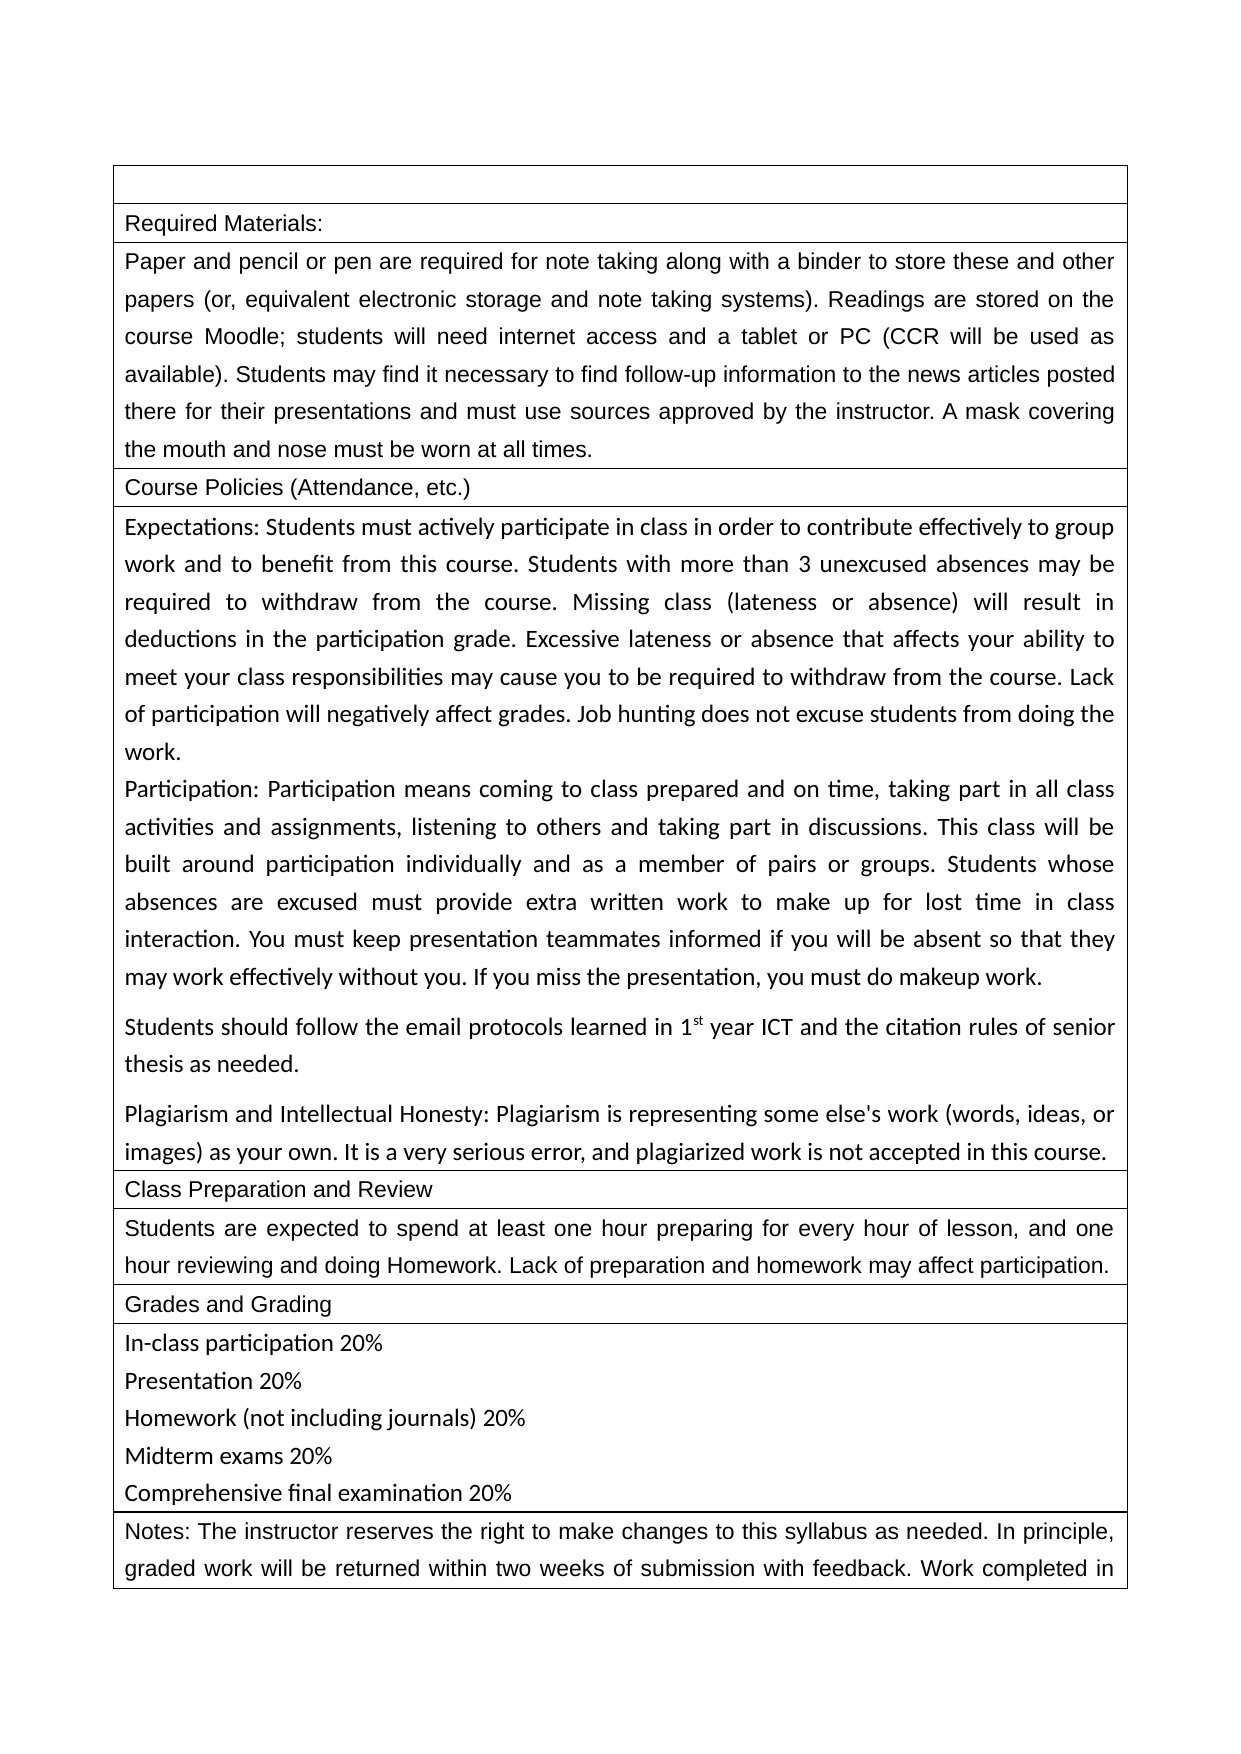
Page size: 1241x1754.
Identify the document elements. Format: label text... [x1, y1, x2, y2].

table_cell Students are expected to spend at least one hour preparing for every hour of lesson, and one hour reviewing and doing Homework. Lack of preparation and homework may affect participation. [114, 1209, 1127, 1284]
table_cell Grades and Grading [114, 1285, 1127, 1323]
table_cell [114, 1513, 1127, 1587]
table_cell Paper and pencil or pen are required for note taking along with a binder to store these and other papers (or, equivalent electronic storage and note taking systems). Readings are stored on the course Moodle; students will need internet access and a tablet or PC (CCR will be used as available). Students may find it necessary to find follow-up information to the news articles posted there for their presentations and must use sources approved by the instructor. A mask covering the mouth and nose must be worn at all times. [114, 243, 1127, 468]
table_cell Required Materials: [114, 204, 1127, 242]
table_cell In-class participation 20% Presentation 20% Homework (not including journals) 20% Midterm exams 20% Comprehensive final examination 20% [114, 1324, 1127, 1511]
table_cell [114, 166, 1127, 203]
table_cell Class Preparation and Review [114, 1171, 1127, 1208]
table_cell Course Policies (Attendance, etc.) [114, 469, 1127, 506]
table_cell Expectations: Students must actively participate in class in order to contribute effectively to group work and to benefit from this course. Students with more than 3 unexcused absences may be required to withdraw from the course. Missing class (lateness or absence) will result in deductions in the participation grade. Excessive lateness or absence that affects your ability to meet your class responsibilities may cause you to be required to withdraw from the course. Lack of participation will negatively affect grades. Job hunting does not excuse students from doing the work. Participation: Participation means coming to class prepared and on time, taking part in all class activities and assignments, listening to others and taking part in discussions. This class will be built around participation individually and as a member of pairs or groups. Students whose absences are excused must provide extra written work to make up for lost time in class interaction. You must keep presentation teammates informed if you will be absent so that they may work effectively without you. If you miss the presentation, you must do makeup work. Students should follow the email protocols learned in 1st year ICT and the citation rules of senior thesis as needed. Plagiarism and Intellectual Honesty: Plagiarism is representing some else's work (words, ideas, or images) as your own. It is a very serious error, and plagiarized work is not accepted in this course. [114, 507, 1127, 1170]
